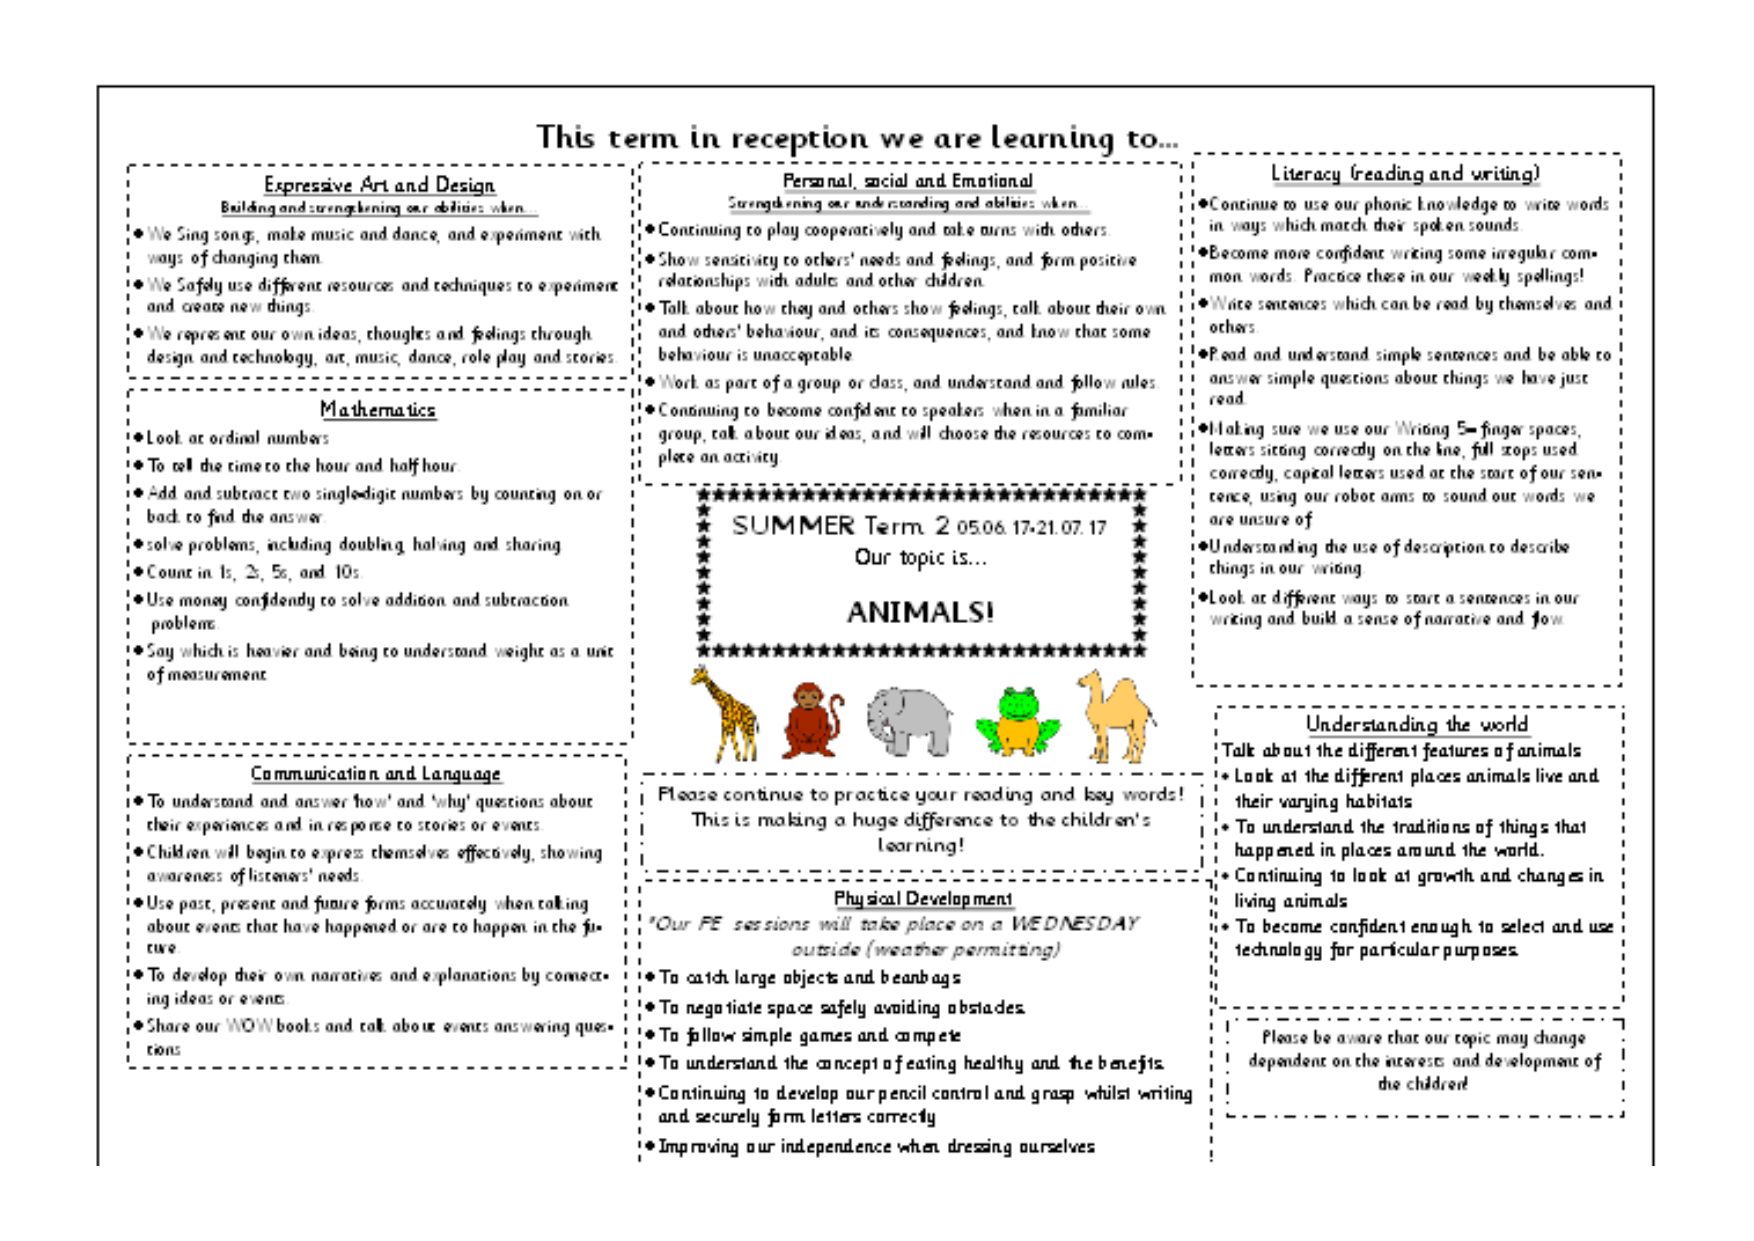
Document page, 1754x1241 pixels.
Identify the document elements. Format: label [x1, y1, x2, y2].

picture [87, 75, 1667, 1166]
